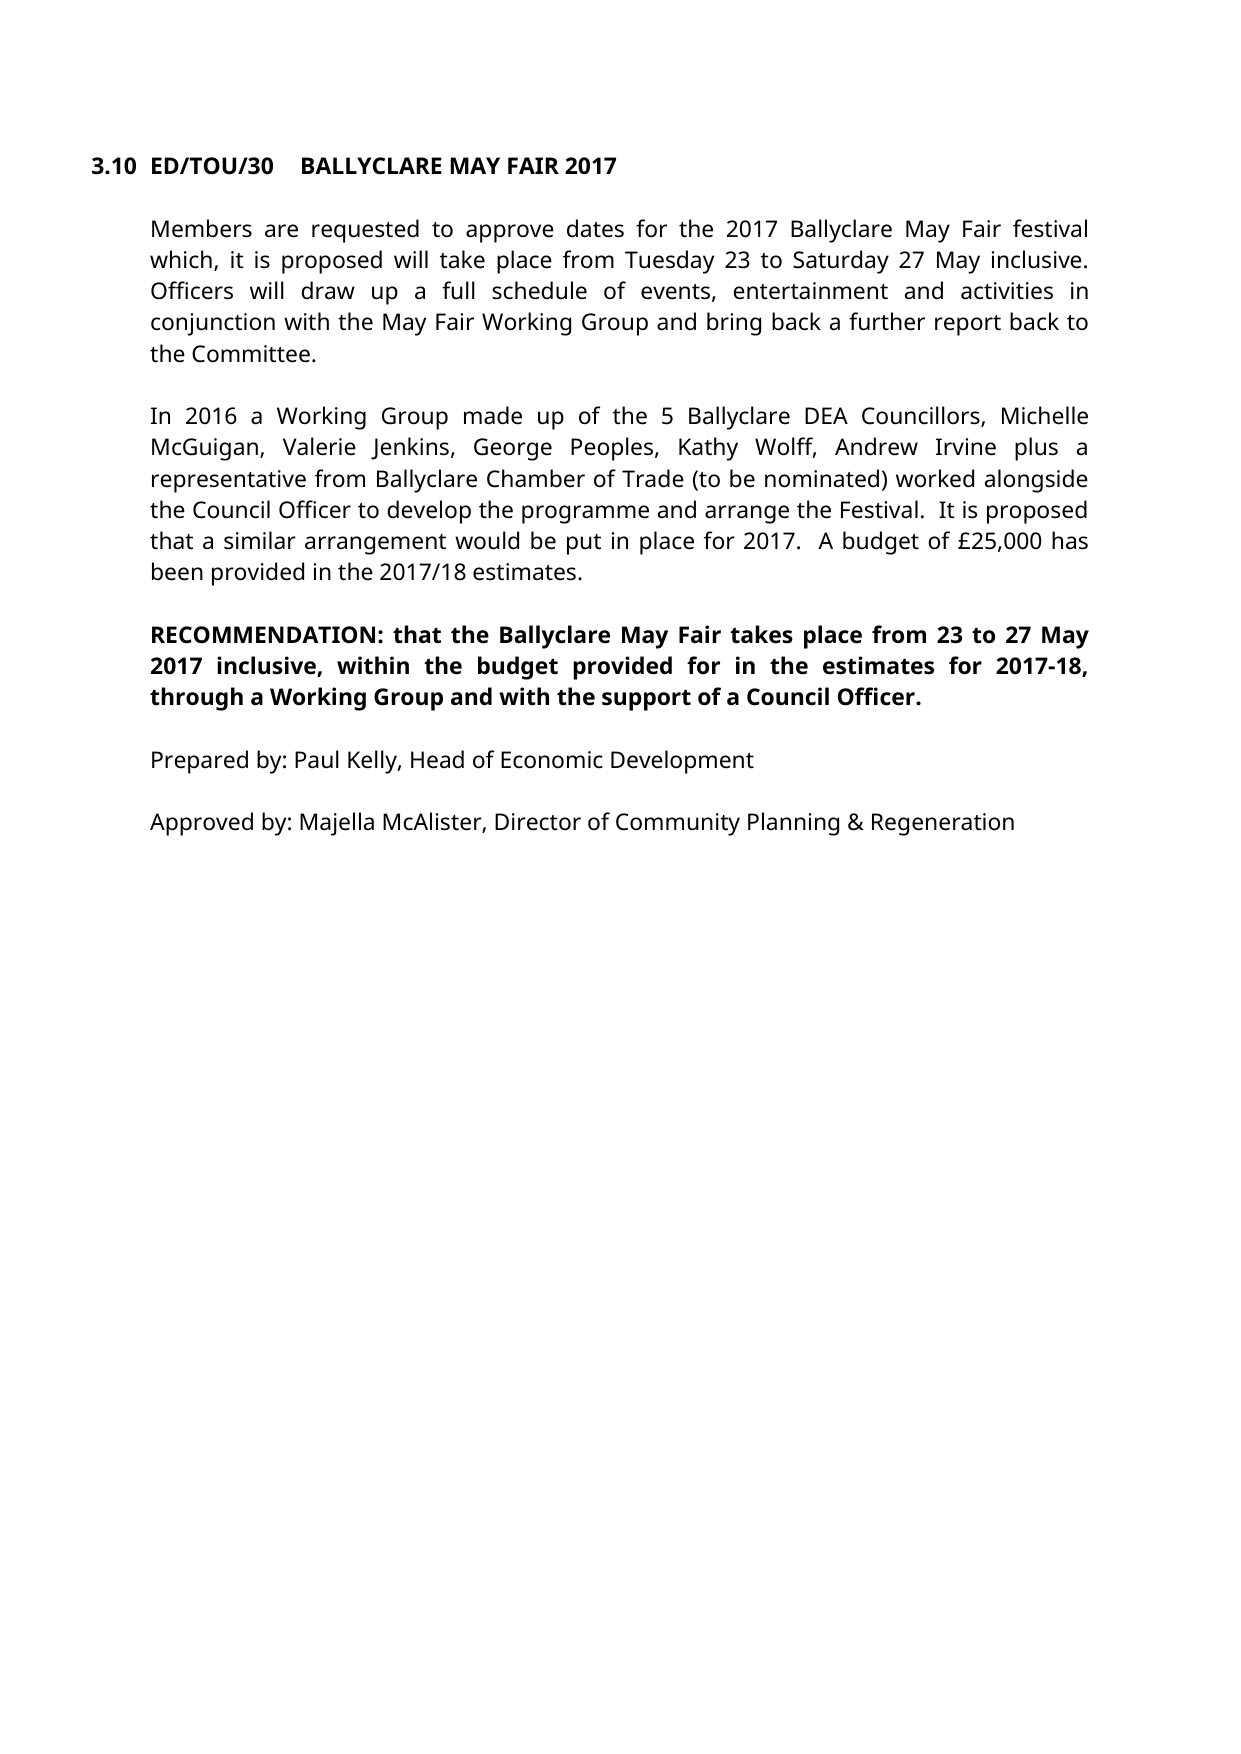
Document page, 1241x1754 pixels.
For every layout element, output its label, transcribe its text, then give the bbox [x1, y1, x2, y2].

text 3.10 ED/TOU/30 BALLYCLARE MAY FAIR 2017 [91, 150, 1090, 181]
text Members are requested to approve dates for the 2017 Ballyclare May Fair festival which, it is proposed will take place from Tuesday 23 to Saturday 27 May inclusive. Officers will draw up a full schedule of events, entertainment and activities in conjunction with the May Fair Working Group and bring back a further report back to the Committee. [150, 212, 1090, 369]
text In 2016 a Working Group made up of the 5 Ballyclare DEA Councillors, Michelle McGuigan, Valerie Jenkins, George Peoples, Kathy Wolff, Andrew Irvine plus a representative from Ballyclare Chamber of Trade (to be nominated) worked alongside the Council Officer to develop the programme and arrange the Festival. It is proposed that a similar arrangement would be put in place for 2017. A budget of £25,000 has been provided in the 2017/18 estimates. [150, 400, 1090, 587]
text Approved by: Majella McAlister, Director of Community Planning & Regeneration [150, 806, 1090, 837]
text Recommendation: that the Ballyclare May Fair takes place from 23 to 27 May 2017 inclusive, within the budget provided for in the estimates for 2017-18, through a Working Group and with the support of a Council Officer. [150, 619, 1090, 712]
text Prepared by: Paul Kelly, Head of Economic Development [150, 744, 1090, 775]
